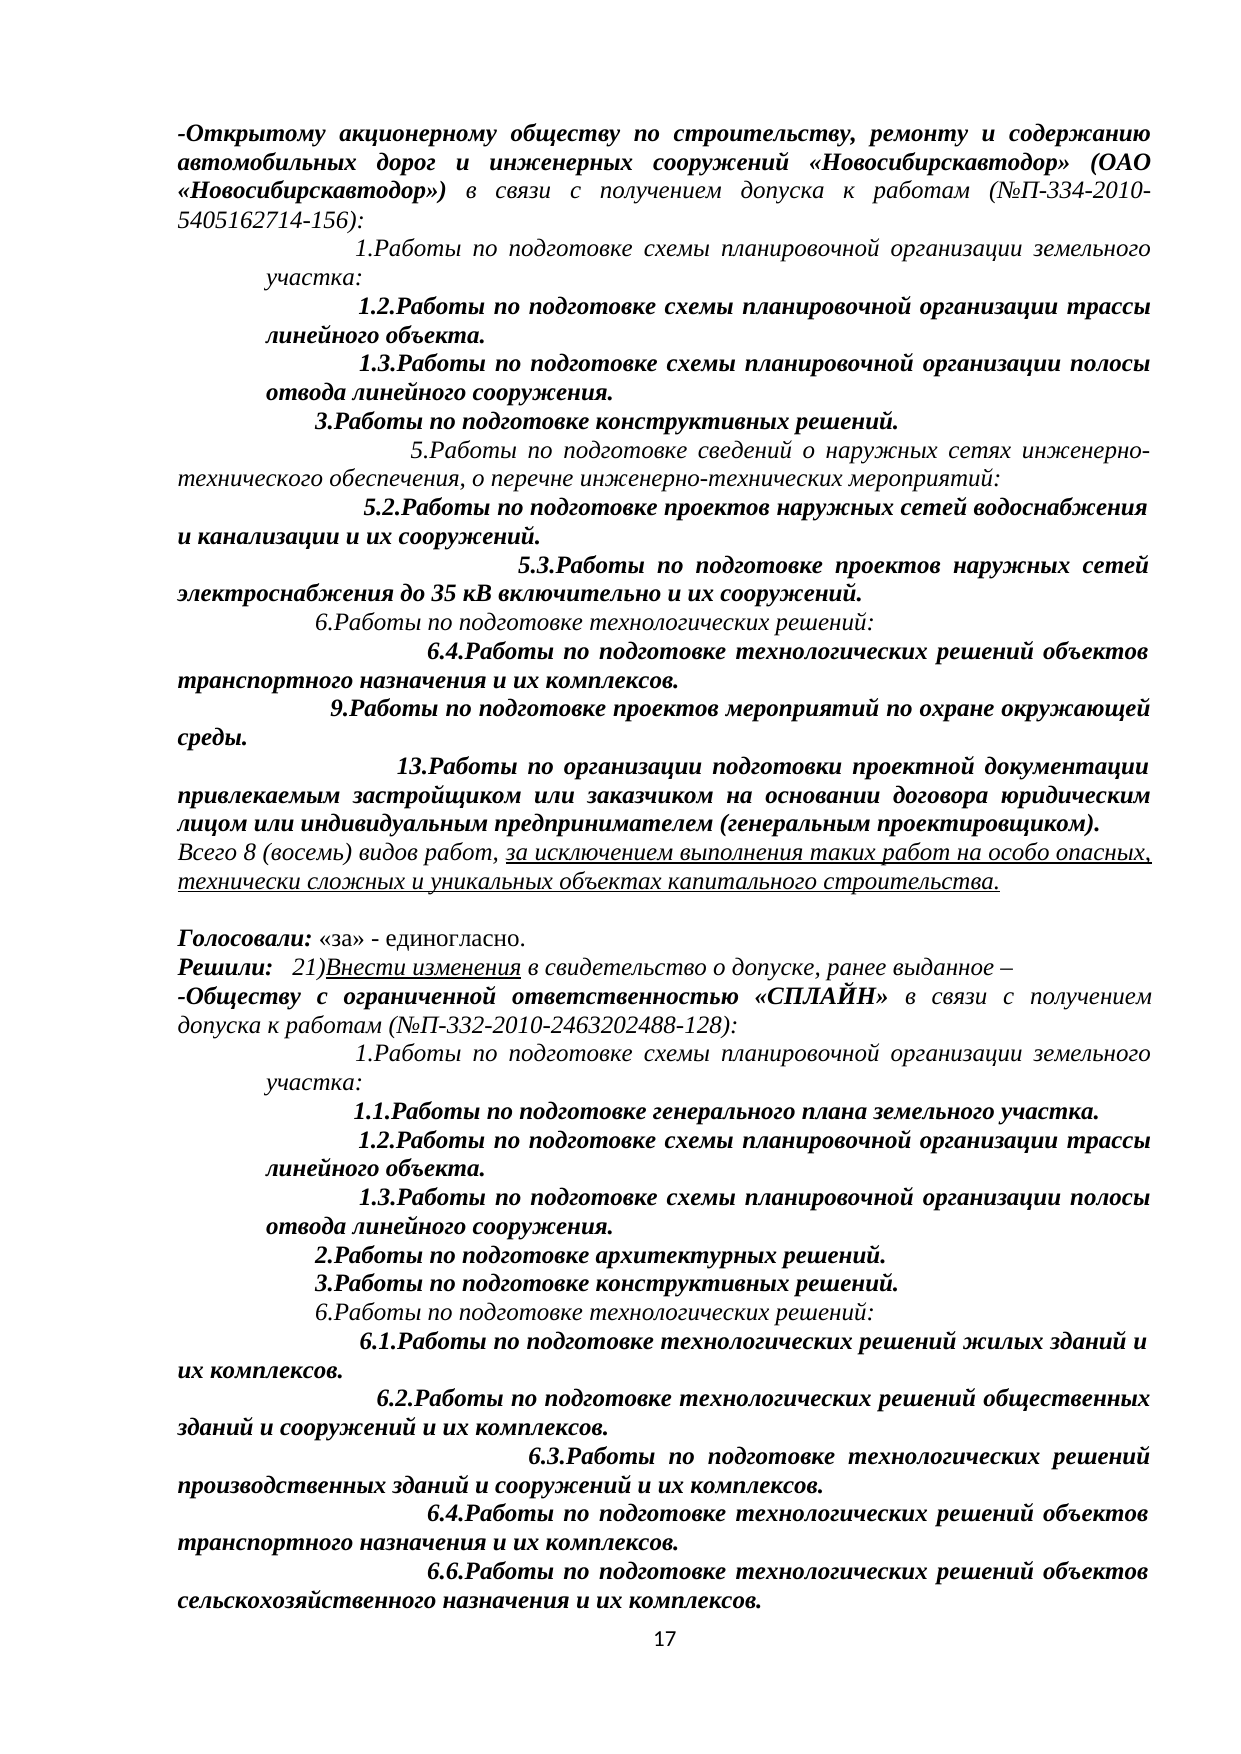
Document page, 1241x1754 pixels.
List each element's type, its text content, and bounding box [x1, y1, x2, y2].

text Всего 8 (восемь) видов работ, за исключением выполнения таких работ на особо опасных, технически сложных и уникальных объектах капитального строительства. [177, 837, 1152, 895]
text 1.Работы по подготовке схемы планировочной организации земельного участка: [266, 233, 1152, 291]
text 6.3.Работы по подготовке технологических решений производственных зданий и сооружений и их комплексов. [177, 1441, 1152, 1498]
text 3.Работы по подготовке конструктивных решений. [177, 1268, 1152, 1297]
text 1.3.Работы по подготовке схемы планировочной организации полосы отвода линейного сооружения. [266, 1182, 1152, 1240]
text 6.2.Работы по подготовке технологических решений общественных зданий и сооружений и их комплексов. [177, 1383, 1152, 1441]
text 6.4.Работы по подготовке технологических решений объектов транспортного назначения и их комплексов. [177, 1498, 1152, 1556]
text 6.6.Работы по подготовке технологических решений объектов сельскохозяйственного назначения и их комплексов. [177, 1556, 1152, 1613]
text 13.Работы по организации подготовки проектной документации привлекаемым застройщиком или заказчиком на основании договора юридическим лицом или индивидуальным предпринимателем (генеральным проектировщиком). [177, 751, 1152, 837]
text Голосовали: «за» - единогласно. [177, 923, 1152, 952]
text Решили: 21)Внести изменения в свидетельство о допуске, ранее выданное – [177, 952, 1152, 981]
text 5.3.Работы по подготовке проектов наружных сетей электроснабжения до 35 кВ включительно и их сооружений. [177, 550, 1152, 607]
text 1.2.Работы по подготовке схемы планировочной организации трассы линейного объекта. [266, 1125, 1152, 1182]
text 6.1.Работы по подготовке технологических решений жилых зданий и их комплексов. [177, 1326, 1152, 1383]
text 9.Работы по подготовке проектов мероприятий по охране окружающей среды. [177, 693, 1152, 751]
text 6.4.Работы по подготовке технологических решений объектов транспортного назначения и их комплексов. [177, 636, 1152, 693]
text 3.Работы по подготовке конструктивных решений. [177, 406, 1152, 435]
text -Обществу с ограниченной ответственностью «СПЛАЙН» в связи с получением допуска к работам (№П-332-2010-2463202488-128): [177, 981, 1152, 1038]
text 6.Работы по подготовке технологических решений: [177, 1297, 1152, 1326]
text 5.2.Работы по подготовке проектов наружных сетей водоснабжения и канализации и их сооружений. [177, 492, 1152, 550]
text 1.3.Работы по подготовке схемы планировочной организации полосы отвода линейного сооружения. [266, 348, 1152, 406]
text 1.Работы по подготовке схемы планировочной организации земельного участка: [266, 1038, 1152, 1096]
text 1.2.Работы по подготовке схемы планировочной организации трассы линейного объекта. [266, 291, 1152, 348]
text 1.1.Работы по подготовке генерального плана земельного участка. [266, 1096, 1152, 1125]
text -Открытому акционерному обществу по строительству, ремонту и содержанию автомобильных дорог и инженерных сооружений «Новосибирскавтодор» (ОАО «Новосибирскавтодор») в связи с получением допуска к работам (№П-334-2010-5405162714-156): [177, 118, 1152, 233]
text 2.Работы по подготовке архитектурных решений. [177, 1240, 1152, 1268]
text 6.Работы по подготовке технологических решений: [177, 607, 1152, 636]
text 5.Работы по подготовке сведений о наружных сетях инженерно-технического обеспечения, о перечне инженерно-технических мероприятий: [177, 435, 1152, 492]
